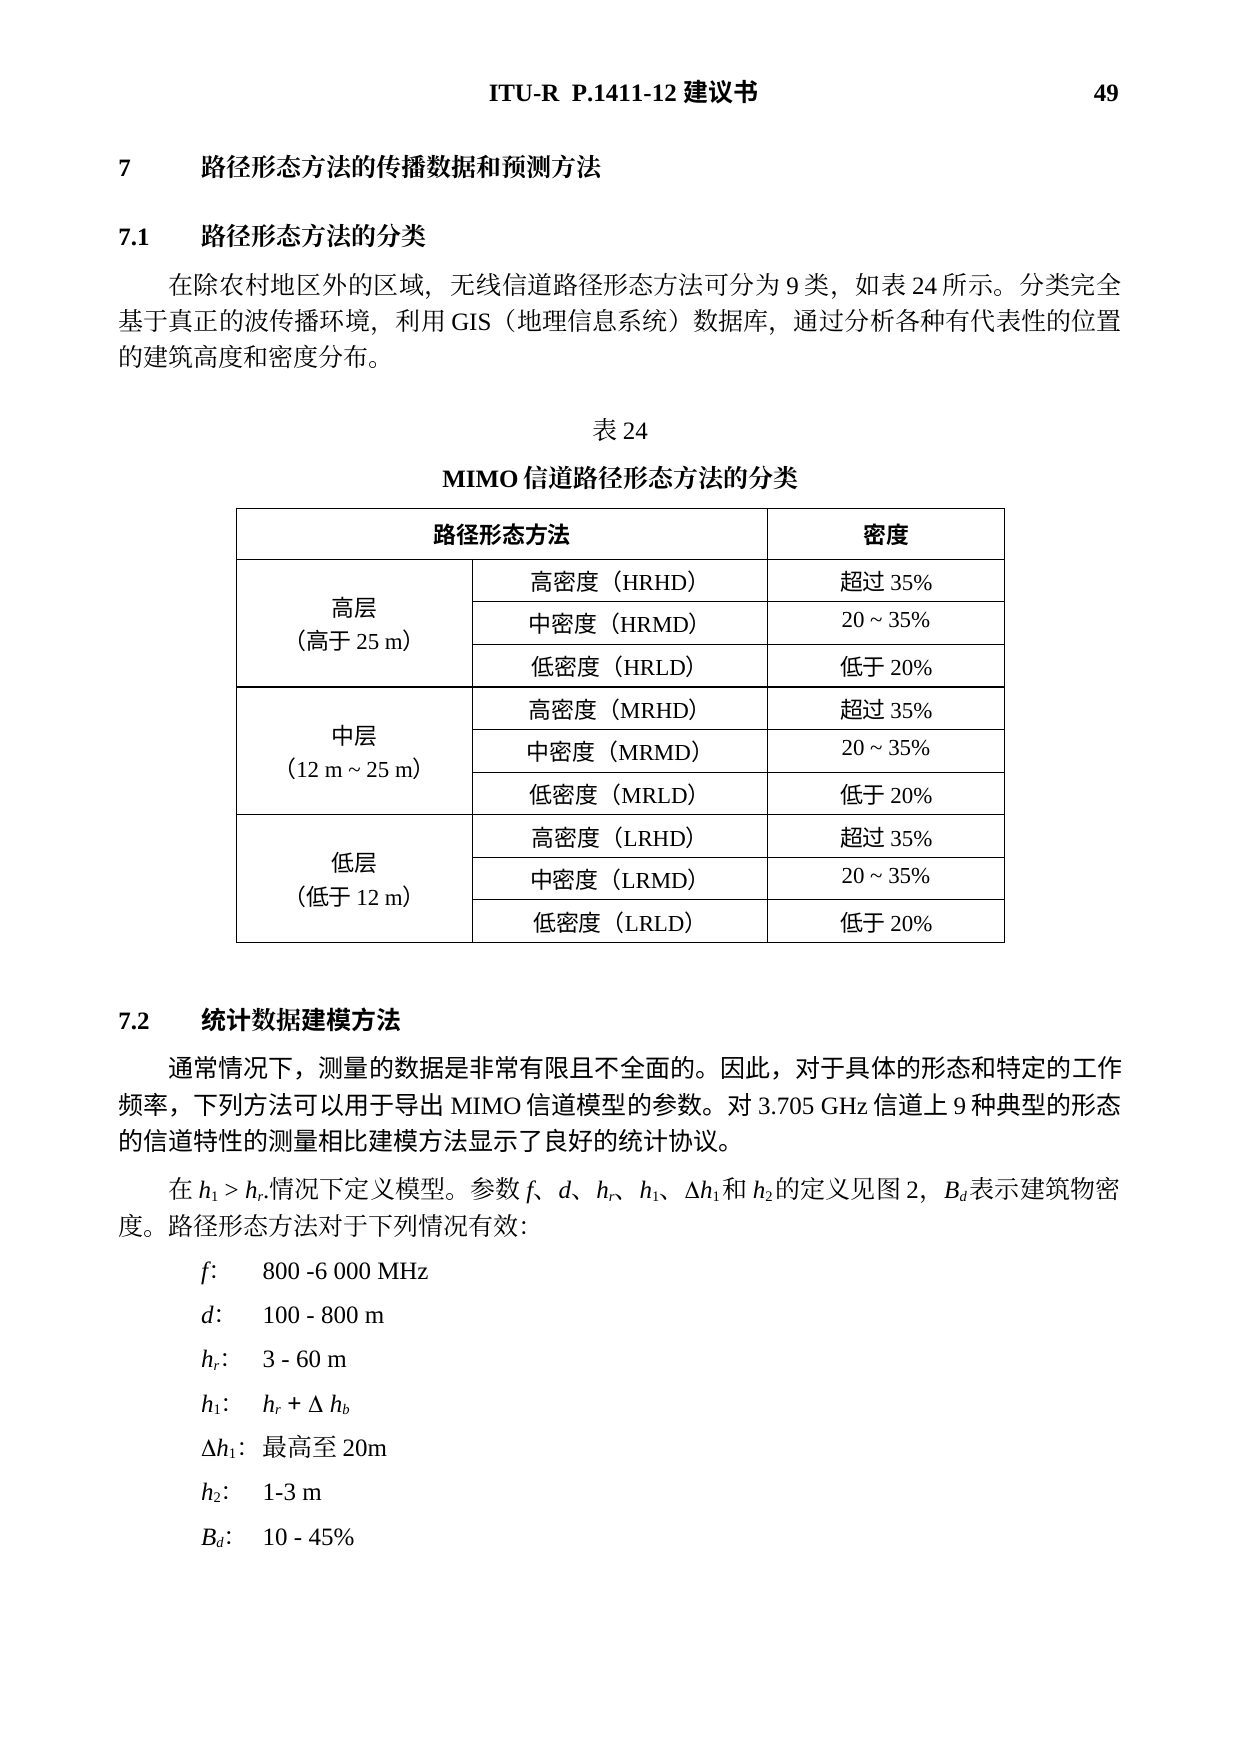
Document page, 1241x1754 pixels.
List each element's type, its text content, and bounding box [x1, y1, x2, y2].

table_cell 中层 （12 m ~ 25 m） [237, 688, 472, 814]
table_cell 低密度（HRLD） [473, 645, 767, 686]
table_cell 20 ~ 35% [768, 602, 1004, 644]
title MIMO信道路径形态方法的分类 [118, 459, 1122, 495]
table_cell 低于20% [768, 900, 1004, 942]
subtitle 7.1 路径形态方法的分类 [118, 217, 1122, 253]
text 表24 [118, 411, 1122, 447]
table_cell 中密度（MRMD） [473, 730, 767, 772]
text h1： hr +  hb [201, 1383, 1122, 1419]
table_cell 20 ~ 35% [768, 858, 1004, 899]
table_cell 高密度（HRHD） [473, 560, 767, 601]
table_cell 低密度（LRLD） [473, 900, 767, 942]
text Bd： 10 - 45% [201, 1516, 1122, 1552]
table_cell 低密度（MRLD） [473, 773, 767, 814]
table_cell 低层 （低于12 m） [237, 815, 472, 942]
table_cell 超过35% [768, 688, 1004, 729]
table_header 密度 [768, 509, 1004, 558]
table_cell 20 ~ 35% [768, 730, 1004, 772]
text 在除农村地区外的区域，无线信道路径形态方法可分为9类，如表24所示。分类完全基于真正的波传播环境，利用GIS（地理信息系统）数据库，通过分析各种有代表性的位置的建筑高度和密度分布。 [118, 265, 1122, 373]
text f： 800 -6 000 MHz [201, 1250, 1122, 1286]
table_cell 超过35% [768, 815, 1004, 857]
table_header 路径形态方法 [237, 509, 767, 558]
table_cell 超过35% [768, 560, 1004, 601]
text d： 100 - 800 m [201, 1295, 1122, 1331]
table_cell 低于20% [768, 645, 1004, 686]
text hr： 3 - 60 m [201, 1339, 1122, 1375]
subtitle 7.2 统计数据建模方法 [118, 1000, 1122, 1036]
table_cell 低于20% [768, 773, 1004, 814]
table_cell 中密度（LRMD） [473, 858, 767, 899]
text 通常情况下，测量的数据是非常有限且不全面的。因此，对于具体的形态和特定的工作频率，下列方法可以用于导出MIMO信道模型的参数。对3.705 GHz信道上9种典型的形态的信道特性的测量相比建模方法显示了良好的统计协议。 [118, 1049, 1122, 1158]
table_cell 中密度（HRMD） [473, 602, 767, 644]
text 在h1 > hr.情况下定义模型。参数f、d、hr、h1、h1和h2的定义见图2，Bd表示建筑物密度。路径形态方法对于下列情况有效： [118, 1170, 1122, 1242]
text h2： 1-3 m [201, 1472, 1122, 1508]
table_cell 高密度（MRHD） [473, 688, 767, 729]
table_cell 高层 （高于25 m） [237, 560, 472, 686]
subtitle 7 路径形态方法的传播数据和预测方法 [118, 148, 1122, 184]
table_cell 高密度（LRHD） [473, 815, 767, 857]
text h1： 最高至20m [201, 1428, 1122, 1463]
